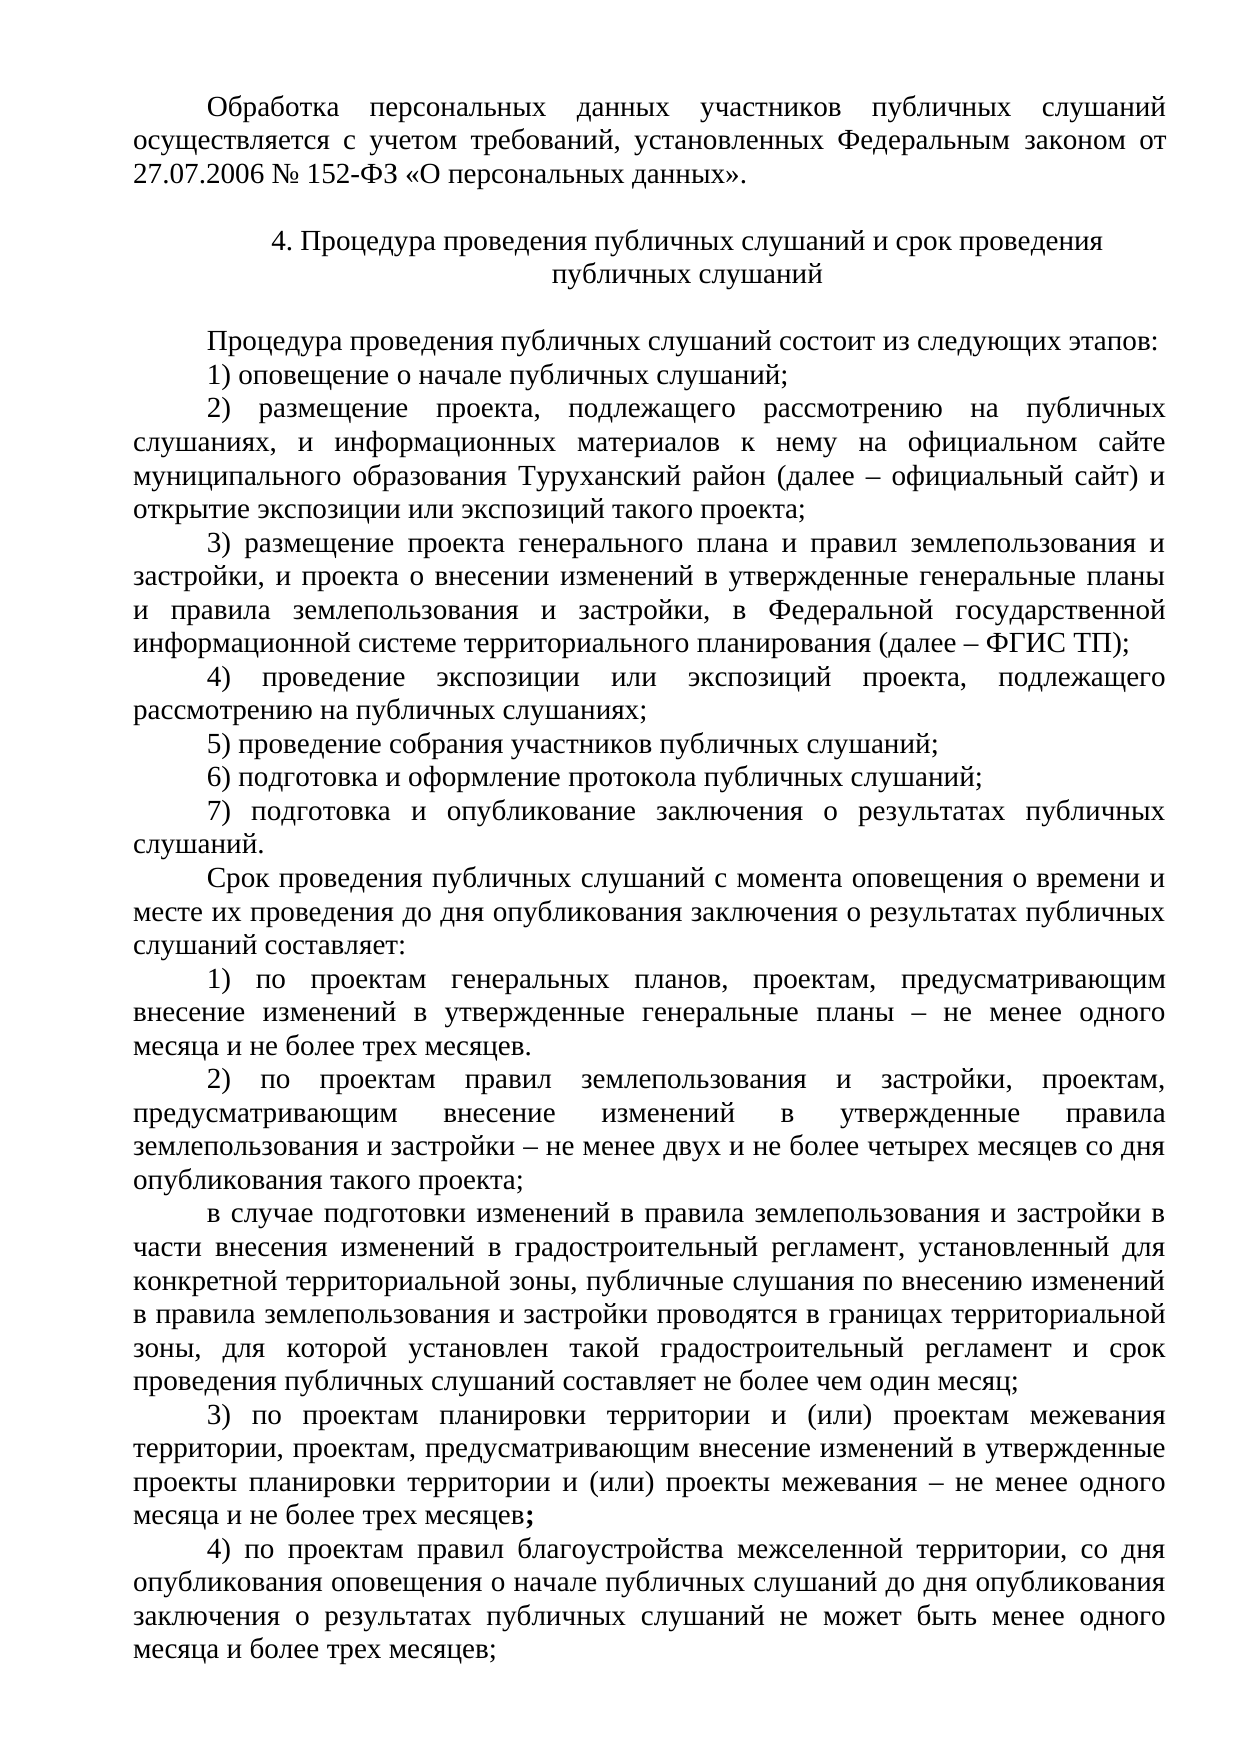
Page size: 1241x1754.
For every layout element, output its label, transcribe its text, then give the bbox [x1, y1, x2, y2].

text 4) по проектам правил благоустройства межселенной территории, со дня опубликования оповещения о начале публичных слушаний до дня опубликования заключения о результатах публичных слушаний не может быть менее одного месяца и более трех месяцев; [133, 1531, 1167, 1665]
text 3) по проектам планировки территории и (или) проектам межевания территории, проектам, предусматривающим внесение изменений в утвержденные проекты планировки территории и (или) проекты межевания – не менее одного месяца и не более трех месяцев; [133, 1397, 1167, 1531]
text 5) проведение собрания участников публичных слушаний; [133, 726, 1167, 759]
text 7) подготовка и опубликование заключения о результатах публичных слушаний. [133, 793, 1167, 860]
text 4. Процедура проведения публичных слушаний и срок проведения публичных слушаний [208, 223, 1167, 290]
text 2) по проектам правил землепользования и застройки, проектам, предусматривающим внесение изменений в утвержденные правила землепользования и застройки – не менее двух и не более четырех месяцев со дня опубликования такого проекта; [133, 1061, 1167, 1196]
text 6) подготовка и оформление протокола публичных слушаний; [133, 759, 1167, 793]
text 2) размещение проекта, подлежащего рассмотрению на публичных слушаниях, и информационных материалов к нему на официальном сайте муниципального образования Туруханский район (далее – официальный сайт) и открытие экспозиции или экспозиций такого проекта; [133, 391, 1167, 525]
text Обработка персональных данных участников публичных слушаний осуществляется с учетом требований, установленных Федеральным законом от 27.07.2006 № 152-ФЗ «О персональных данных». [133, 89, 1167, 189]
text 4) проведение экспозиции или экспозиций проекта, подлежащего рассмотрению на публичных слушаниях; [133, 659, 1167, 726]
text Срок проведения публичных слушаний с момента оповещения о времени и месте их проведения до дня опубликования заключения о результатах публичных слушаний составляет: [133, 860, 1167, 961]
text 1) оповещение о начале публичных слушаний; [133, 357, 1167, 391]
text 1) по проектам генеральных планов, проектам, предусматривающим внесение изменений в утвержденные генеральные планы – не менее одного месяца и не более трех месяцев. [133, 961, 1167, 1061]
text Процедура проведения публичных слушаний состоит из следующих этапов: [133, 323, 1167, 357]
text 3) размещение проекта генерального плана и правил землепользования и застройки, и проекта о внесении изменений в утвержденные генеральные планы и правила землепользования и застройки, в Федеральной государственной информационной системе территориального планирования (далее – ФГИС ТП); [133, 525, 1167, 659]
text в случае подготовки изменений в правила землепользования и застройки в части внесения изменений в градостроительный регламент, установленный для конкретной территориальной зоны, публичные слушания по внесению изменений в правила землепользования и застройки проводятся в границах территориальной зоны, для которой установлен такой градостроительный регламент и срок проведения публичных слушаний составляет не более чем один месяц; [133, 1196, 1167, 1397]
